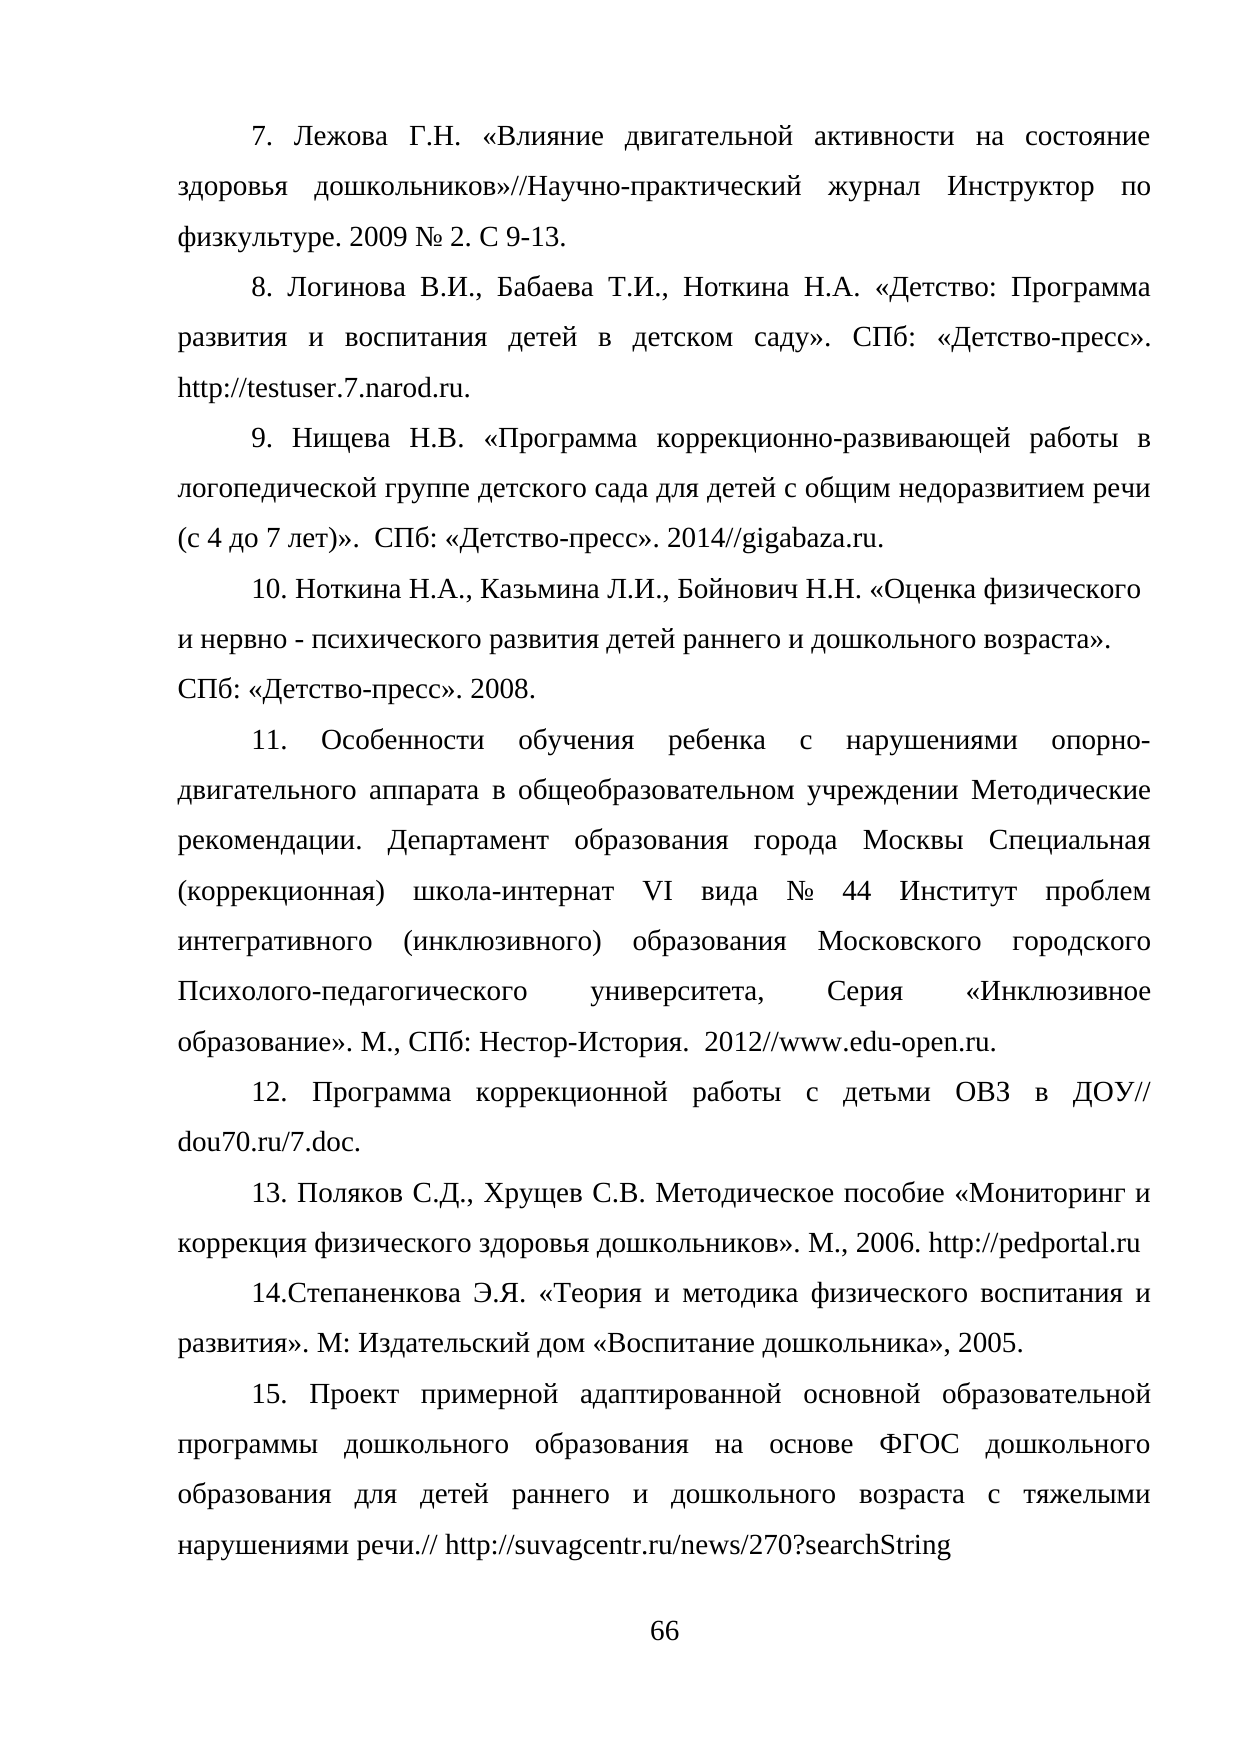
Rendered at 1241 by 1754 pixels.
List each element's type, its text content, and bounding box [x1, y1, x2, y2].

text 10. Ноткина Н.А., Казьмина Л.И., Бойнович Н.Н. «Оценка физического и нервно - психического развития детей раннего и дошкольного возраста». СПб: «Детство-пресс». 2008. [177, 571, 1152, 705]
text 14.Степаненкова Э.Я. «Теория и методика физического воспитания и развития». М: Издательский дом «Воспитание дошкольника», 2005. [177, 1275, 1152, 1359]
text 8. Логинова В.И., Бабаева Т.И., Ноткина Н.А. «Детство: Программа развития и воспитания детей в детском саду». СПб: «Детство-пресс». http://testuser.7.narod.ru. [177, 269, 1152, 403]
text 12. Программа коррекционной работы с детьми ОВЗ в ДОУ// dou70.ru/7.doc. [177, 1074, 1152, 1158]
text 13. Поляков С.Д., Хрущев С.В. Методическое пособие «Мониторинг и коррекция физического здоровья дошкольников». М., 2006. http://pedportal.ru [177, 1175, 1152, 1258]
text 9. Нищева Н.В. «Программа коррекционно-развивающей работы в логопедической группе детского сада для детей с общим недоразвитием речи (с 4 до 7 лет)». СПб: «Детство-пресс». 2014//gigabaza.ru. [177, 420, 1152, 554]
text 11. Особенности обучения ребенка с нарушениями опорно-двигательного аппарата в общеобразовательном учреждении Методические рекомендации. Департамент образования города Москвы Специальная (коррекционная) школа-интернат VI вида № 44 Институт проблем интегративного (инклюзивного) образования Московского городского Психолого-педагогического университета, Серия «Инклюзивное образование». М., СПб: Нестор-История. 2012//www.edu-open.ru. [177, 722, 1152, 1057]
text 15. Проект примерной адаптированной основной образовательной программы дошкольного образования на основе ФГОС дошкольного образования для детей раннего и дошкольного возраста с тяжелыми нарушениями речи.// http://suvagcentr.ru/news/270?searchString [177, 1376, 1152, 1560]
text 7. Лежова Г.Н. «Влияние двигательной активности на состояние здоровья дошкольников»//Научно-практический журнал Инструктор по физкультуре. 2009 № 2. С 9-13. [177, 118, 1152, 252]
